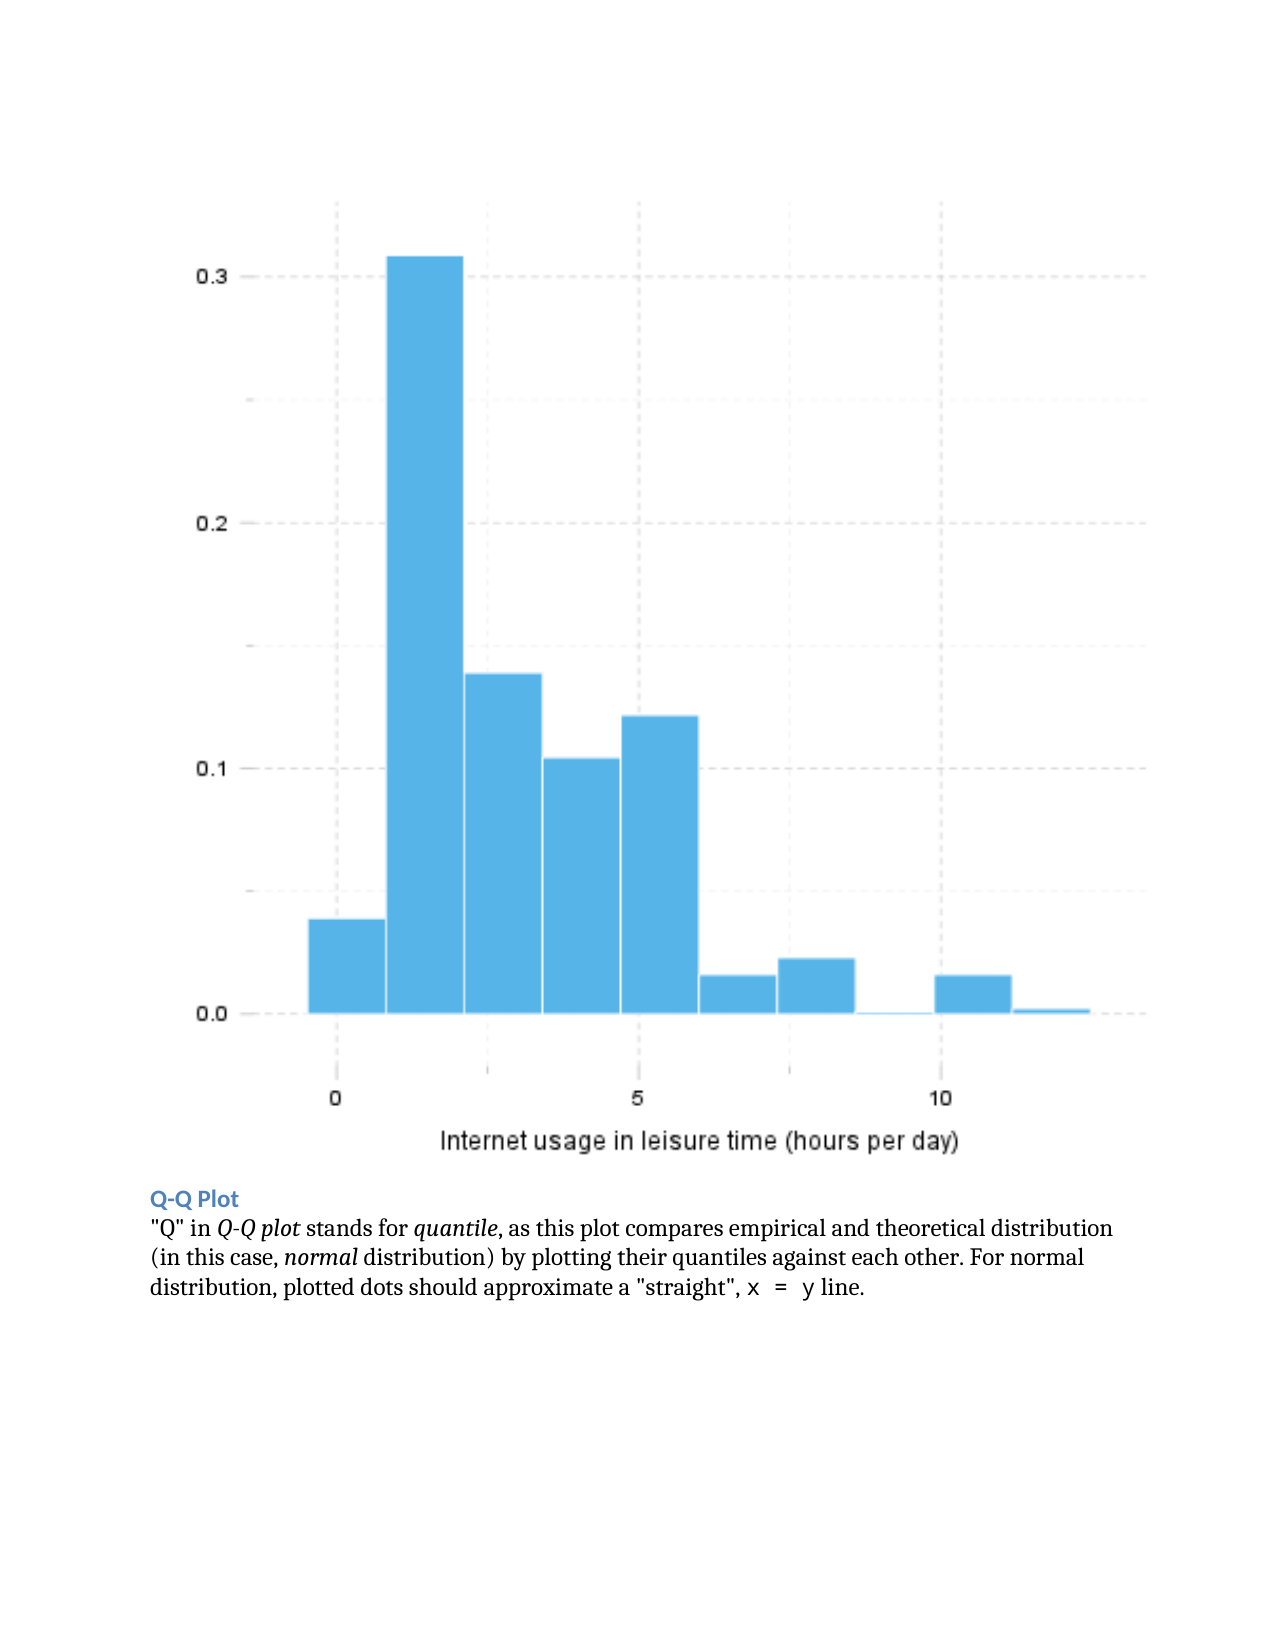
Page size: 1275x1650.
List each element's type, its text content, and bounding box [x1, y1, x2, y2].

text "Q" in Q-Q plot stands for quantile, as this plot compares empirical and theoretical distribution (in this case, normal distribution) by plotting their quantiles against each other. For normal distribution, plotted dots should approximate a "straight", x = y line. [150, 1214, 1125, 1303]
subtitle Q-Q Plot [150, 1183, 1125, 1214]
picture [168, 150, 1182, 1163]
